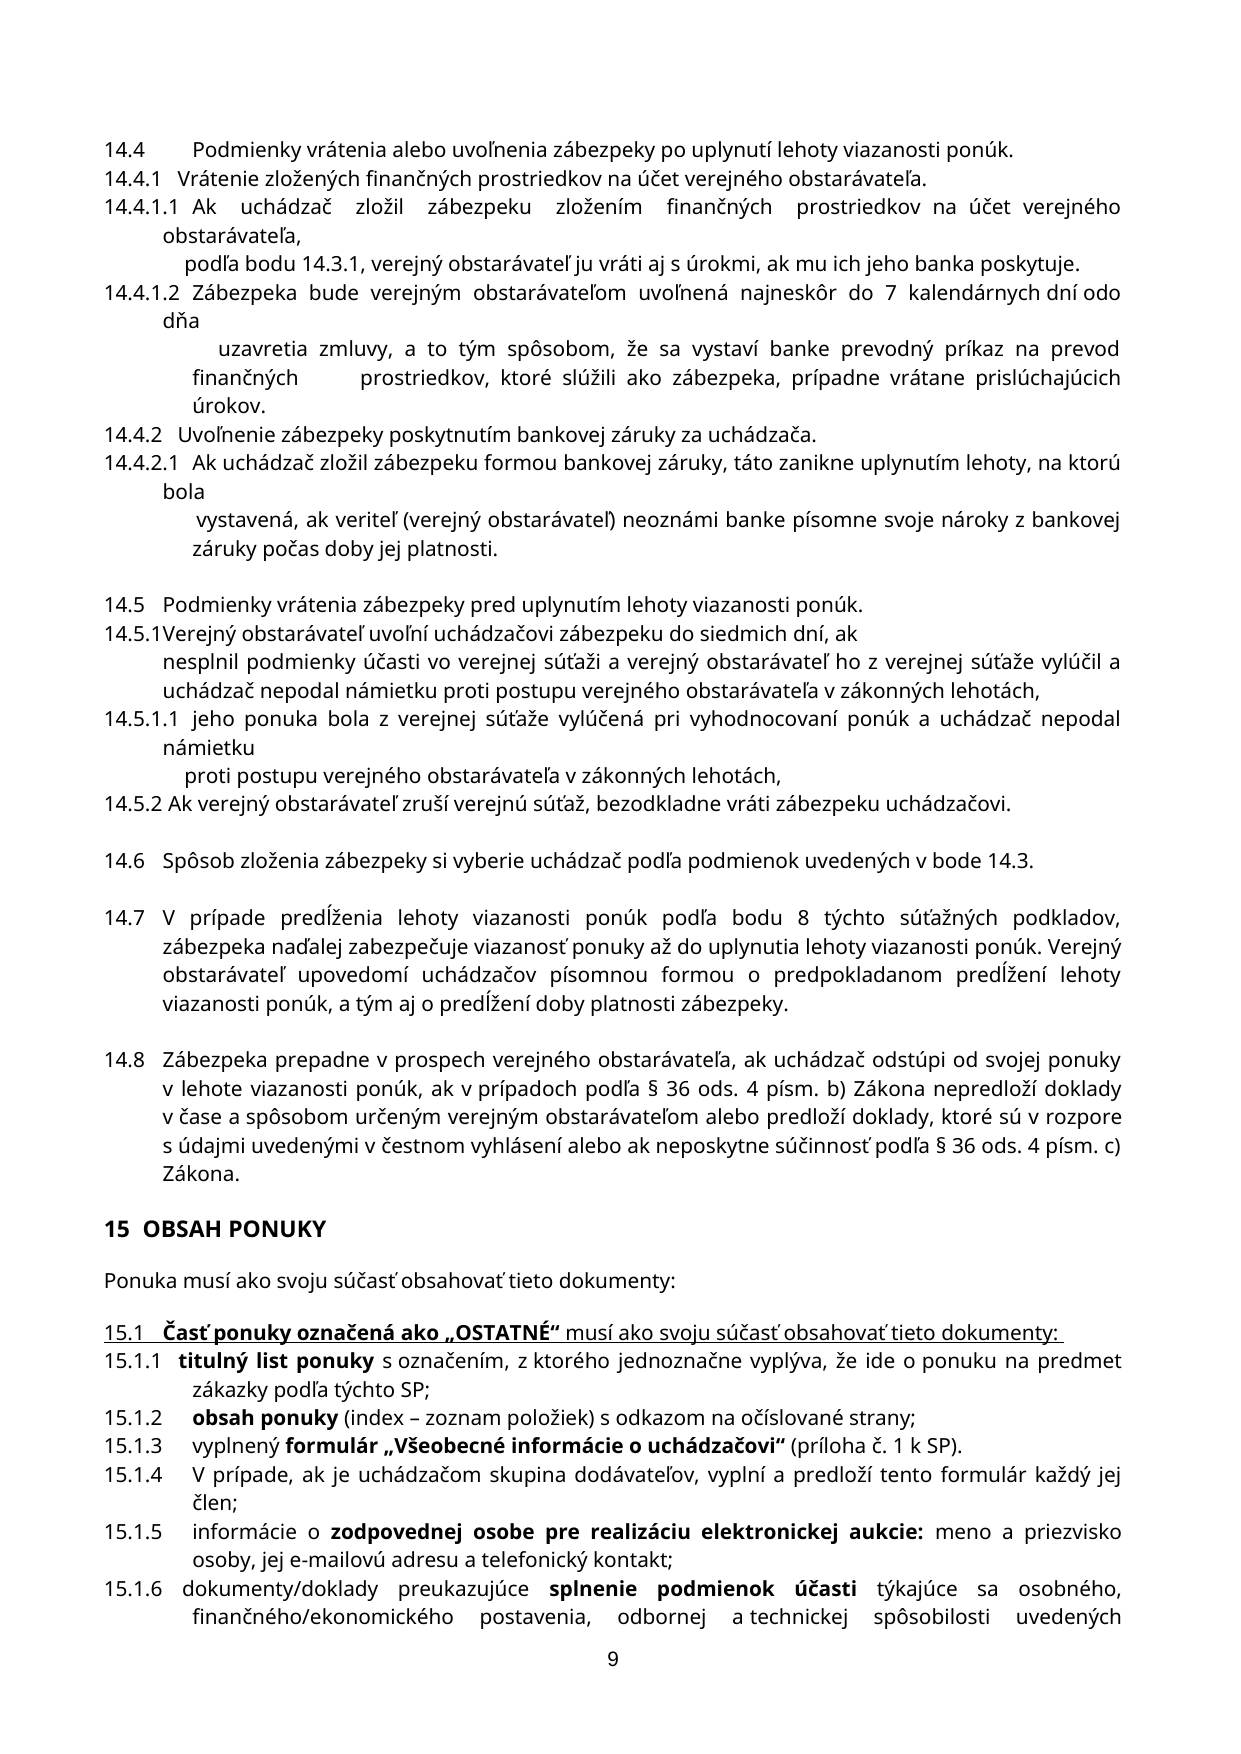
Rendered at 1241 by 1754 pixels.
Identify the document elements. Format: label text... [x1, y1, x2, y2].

text 15.1.2 obsah ponuky (index – zoznam položiek) s odkazom na očíslované strany; [103, 1403, 1122, 1432]
list V prípade predĺženia lehoty viazanosti ponúk podľa bodu 8 týchto súťažných podkladov, zábezpeka naďalej zabezpečuje viazanosť ponuky až do uplynutia lehoty viazanosti ponúk. Verejný obstarávateľ upovedomí uchádzačov písomnou formou o predpokladanom predĺžení lehoty viazanosti ponúk, a tým aj o predĺžení doby platnosti zábezpeky. [103, 903, 1122, 1017]
list nesplnil podmienky účasti vo verejnej súťaži a verejný obstarávateľ ho z verejnej súťaže vylúčil a uchádzač nepodal námietku proti postupu verejného obstarávateľa v zákonných lehotách, [162, 647, 1122, 704]
text 15.1.3 vyplnený formulár „Všeobecné informácie o uchádzačovi“ (príloha č. 1 k SP). [103, 1432, 1122, 1460]
list Podmienky vrátenia alebo uvoľnenia zábezpeky po uplynutí lehoty viazanosti ponúk. [103, 136, 1122, 164]
list Spôsob zloženia zábezpeky si vyberie uchádzač podľa podmienok uvedených v bode 14.3. [103, 846, 1122, 875]
list jeho ponuka bola z verejnej súťaže vylúčená pri vyhodnocovaní ponúk a uchádzač nepodal námietku [103, 704, 1122, 761]
list Verejný obstarávateľ uvoľní uchádzačovi zábezpeku do siedmich dní, ak [103, 619, 1122, 647]
list Uvoľnenie zábezpeky poskytnutím bankovej záruky za uchádzača. [103, 420, 1122, 448]
text Ponuka musí ako svoju súčasť obsahovať tieto dokumenty: [103, 1267, 1122, 1295]
list OBSAH PONUKY [103, 1213, 1122, 1244]
list Ak uchádzač zložil zábezpeku formou bankovej záruky, táto zanikne uplynutím lehoty, na ktorú bola [103, 448, 1122, 505]
list uzavretia zmluvy, a to tým spôsobom, že sa vystaví banke prevodný príkaz na prevod finančných prostriedkov, ktoré slúžili ako zábezpeka, prípadne vrátane prislúchajúcich úrokov. [162, 334, 1122, 420]
list proti postupu verejného obstarávateľa v zákonných lehotách, [162, 761, 1122, 789]
list Zábezpeka prepadne v prospech verejného obstarávateľa, ak uchádzač odstúpi od svojej ponuky v lehote viazanosti ponúk, ak v prípadoch podľa § 36 ods. 4 písm. b) Zákona nepredloží doklady v čase a spôsobom určeným verejným obstarávateľom alebo predloží doklady, ktoré sú v rozpore s údajmi uvedenými v čestnom vyhlásení alebo ak neposkytne súčinnosť podľa § 36 ods. 4 písm. c) Zákona. [103, 1046, 1122, 1188]
list Vrátenie zložených finančných prostriedkov na účet verejného obstarávateľa. [103, 164, 1122, 192]
list Podmienky vrátenia zábezpeky pred uplynutím lehoty viazanosti ponúk. [103, 591, 1122, 619]
list podľa bodu 14.3.1, verejný obstarávateľ ju vráti aj s úrokmi, ak mu ich jeho banka poskytuje. [162, 249, 1122, 278]
text 15.1.5 informácie o zodpovednej osobe pre realizáciu elektronickej aukcie: meno a priezvisko osoby, jej e-mailovú adresu a telefonický kontakt; [103, 1517, 1122, 1574]
text 15.1 Časť ponuky označená ako „OSTATNÉ“ musí ako svoju súčasť obsahovať tieto dokumenty: [103, 1318, 1122, 1346]
list Ak uchádzač zložil zábezpeku zložením finančných prostriedkov na účet verejného obstarávateľa, [103, 192, 1122, 249]
list Zábezpeka bude verejným obstarávateľom uvoľnená najneskôr do 7 kalendárnych dní odo dňa [103, 278, 1122, 334]
text 15.1.1 titulný list ponuky s označením, z ktorého jednoznačne vyplýva, že ide o ponuku na predmet zákazky podľa týchto SP; [103, 1346, 1122, 1403]
text 15.1.4 V prípade, ak je uchádzačom skupina dodávateľov, vyplní a predloží tento formulár každý jej člen; [103, 1460, 1122, 1517]
list Ak verejný obstarávateľ zruší verejnú súťaž, bezodkladne vráti zábezpeku uchádzačovi. [103, 789, 1122, 818]
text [103, 1574, 1122, 1631]
list vystavená, ak veriteľ (verejný obstarávateľ) neoznámi banke písomne svoje nároky z bankovej záruky počas doby jej platnosti. [162, 505, 1122, 562]
